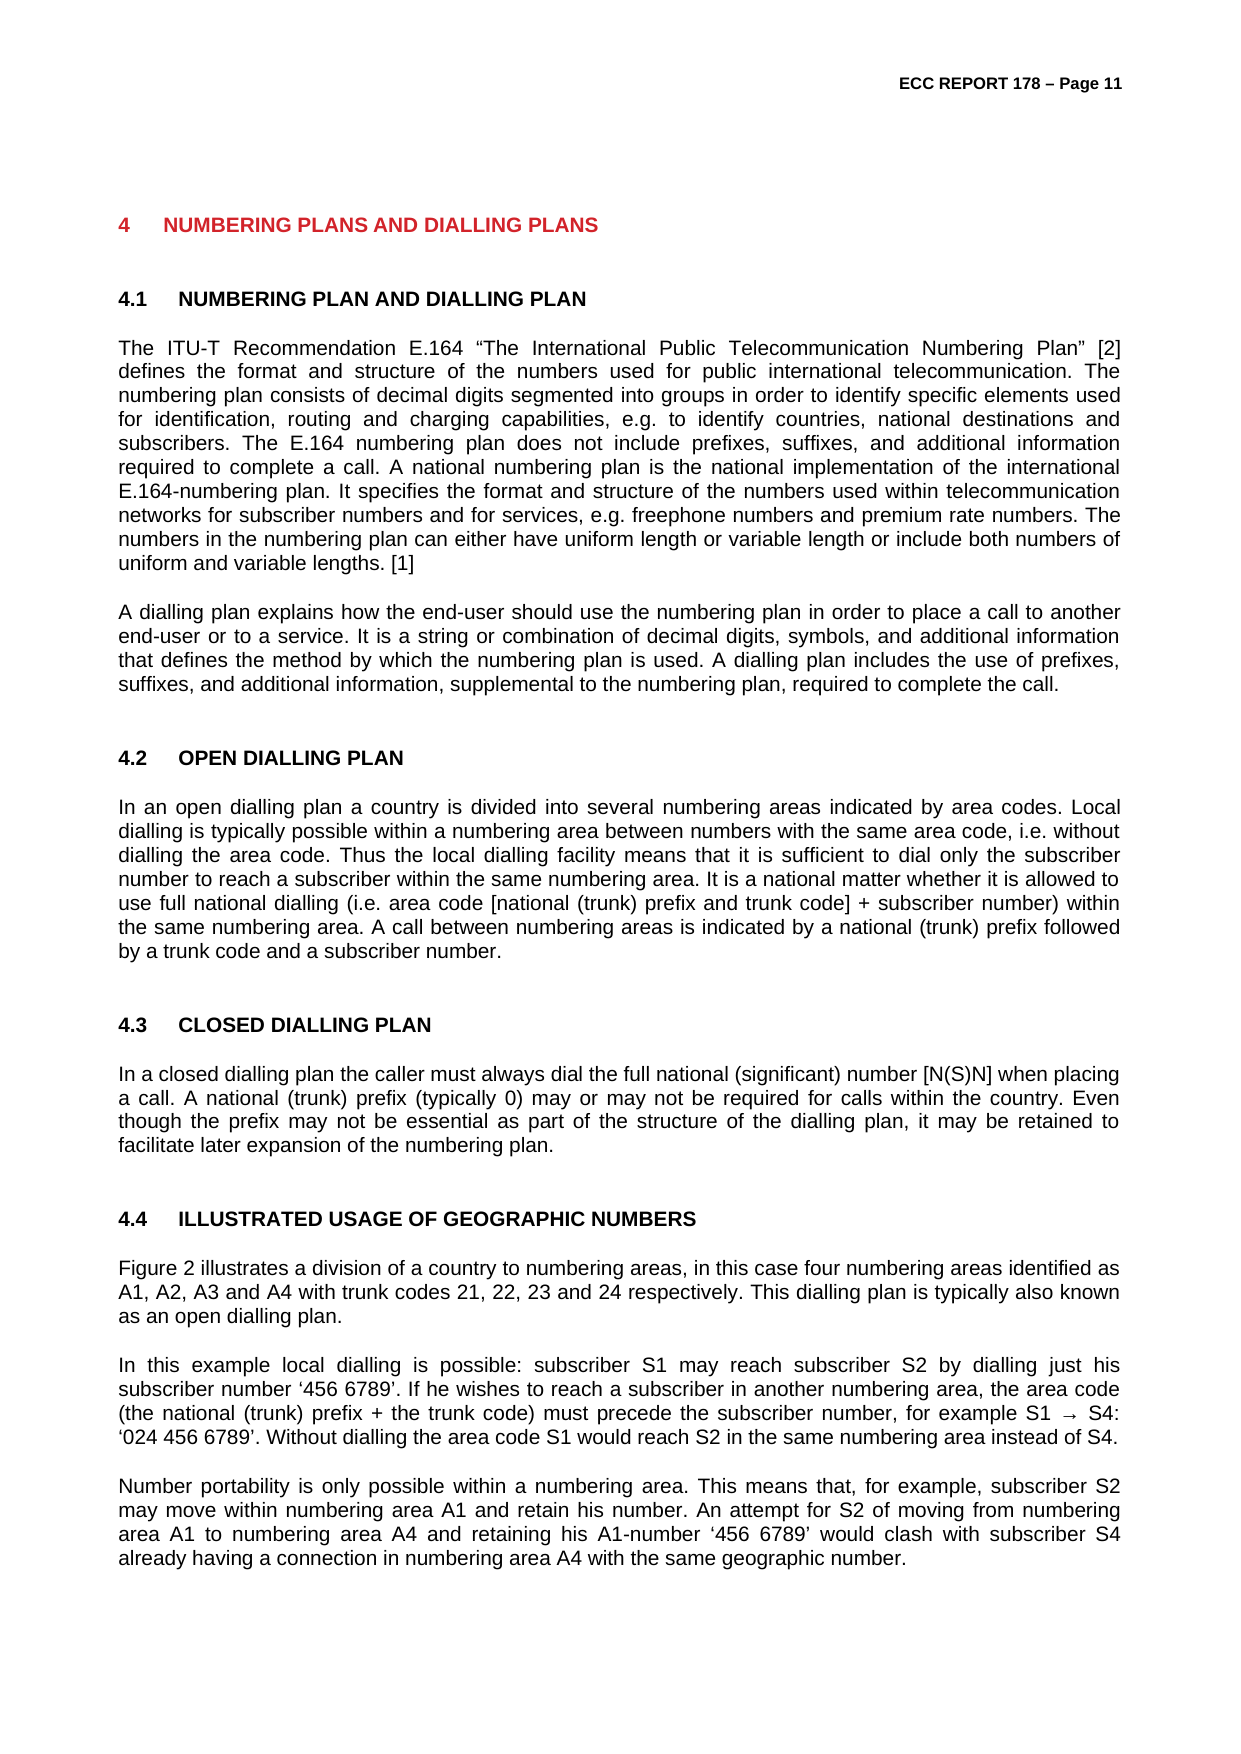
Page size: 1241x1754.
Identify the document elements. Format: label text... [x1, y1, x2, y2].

text In a closed dialling plan the caller must always dial the full national (significant) number [N(S)N] when placing a call. A national (trunk) prefix (typically 0) may or may not be required for calls within the country. Even though the prefix may not be essential as part of the structure of the dialling plan, it may be retained to facilitate later expansion of the numbering plan. [118, 1061, 1122, 1157]
subtitle Numbering Plan and Dialling Plan [118, 286, 1122, 310]
subtitle Closed Dialling Plan [118, 1012, 1122, 1036]
text Figure 2 illustrates a division of a country to numbering areas, in this case four numbering areas identified as A1, A2, A3 and A4 with trunk codes 21, 22, 23 and 24 respectively. This dialling plan is typically also known as an open dialling plan. [118, 1256, 1122, 1328]
subtitle Open Dialling Plan [118, 746, 1122, 770]
text The ITU-T Recommendation E.164 “The International Public Telecommunication Numbering Plan” [2] defines the format and structure of the numbers used for public international telecommunication. The numbering plan consists of decimal digits segmented into groups in order to identify specific elements used for identification, routing and charging capabilities, e.g. to identify countries, national destinations and subscribers. The E.164 numbering plan does not include prefixes, suffixes, and additional information required to complete a call. A national numbering plan is the national implementation of the international E.164-numbering plan. It specifies the format and structure of the numbers used within telecommunication networks for subscriber numbers and for services, e.g. freephone numbers and premium rate numbers. The numbers in the numbering plan can either have uniform length or variable length or include both numbers of uniform and variable lengths. [1] [118, 335, 1122, 575]
text In an open dialling plan a country is divided into several numbering areas indicated by area codes. Local dialling is typically possible within a numbering area between numbers with the same area code, i.e. without dialling the area code. Thus the local dialling facility means that it is sufficient to dial only the subscriber number to reach a subscriber within the same numbering area. It is a national matter whether it is allowed to use full national dialling (i.e. area code [national (trunk) prefix and trunk code] + subscriber number) within the same numbering area. A call between numbering areas is indicated by a national (trunk) prefix followed by a trunk code and a subscriber number. [118, 795, 1122, 962]
text Number portability is only possible within a numbering area. This means that, for example, subscriber S2 may move within numbering area A1 and retain his number. An attempt for S2 of moving from numbering area A1 to numbering area A4 and retaining his A1-number ‘456 6789’ would clash with subscriber S4 already having a connection in numbering area A4 with the same geographic number. [118, 1474, 1122, 1570]
subtitle Numbering Plans and Dialling Plans [118, 212, 1122, 236]
subtitle Illustrated Usage of Geographic Numbers [118, 1207, 1122, 1231]
text A dialling plan explains how the end-user should use the numbering plan in order to place a call to another end-user or to a service. It is a string or combination of decimal digits, symbols, and additional information that defines the method by which the numbering plan is used. A dialling plan includes the use of prefixes, suffixes, and additional information, supplemental to the numbering plan, required to complete the call. [118, 600, 1122, 696]
text In this example local dialling is possible: subscriber S1 may reach subscriber S2 by dialling just his subscriber number ‘456 6789’. If he wishes to reach a subscriber in another numbering area, the area code (the national (trunk) prefix + the trunk code) must precede the subscriber number, for example S1 → S4: ‘024 456 6789’. Without dialling the area code S1 would reach S2 in the same numbering area instead of S4. [118, 1353, 1122, 1449]
